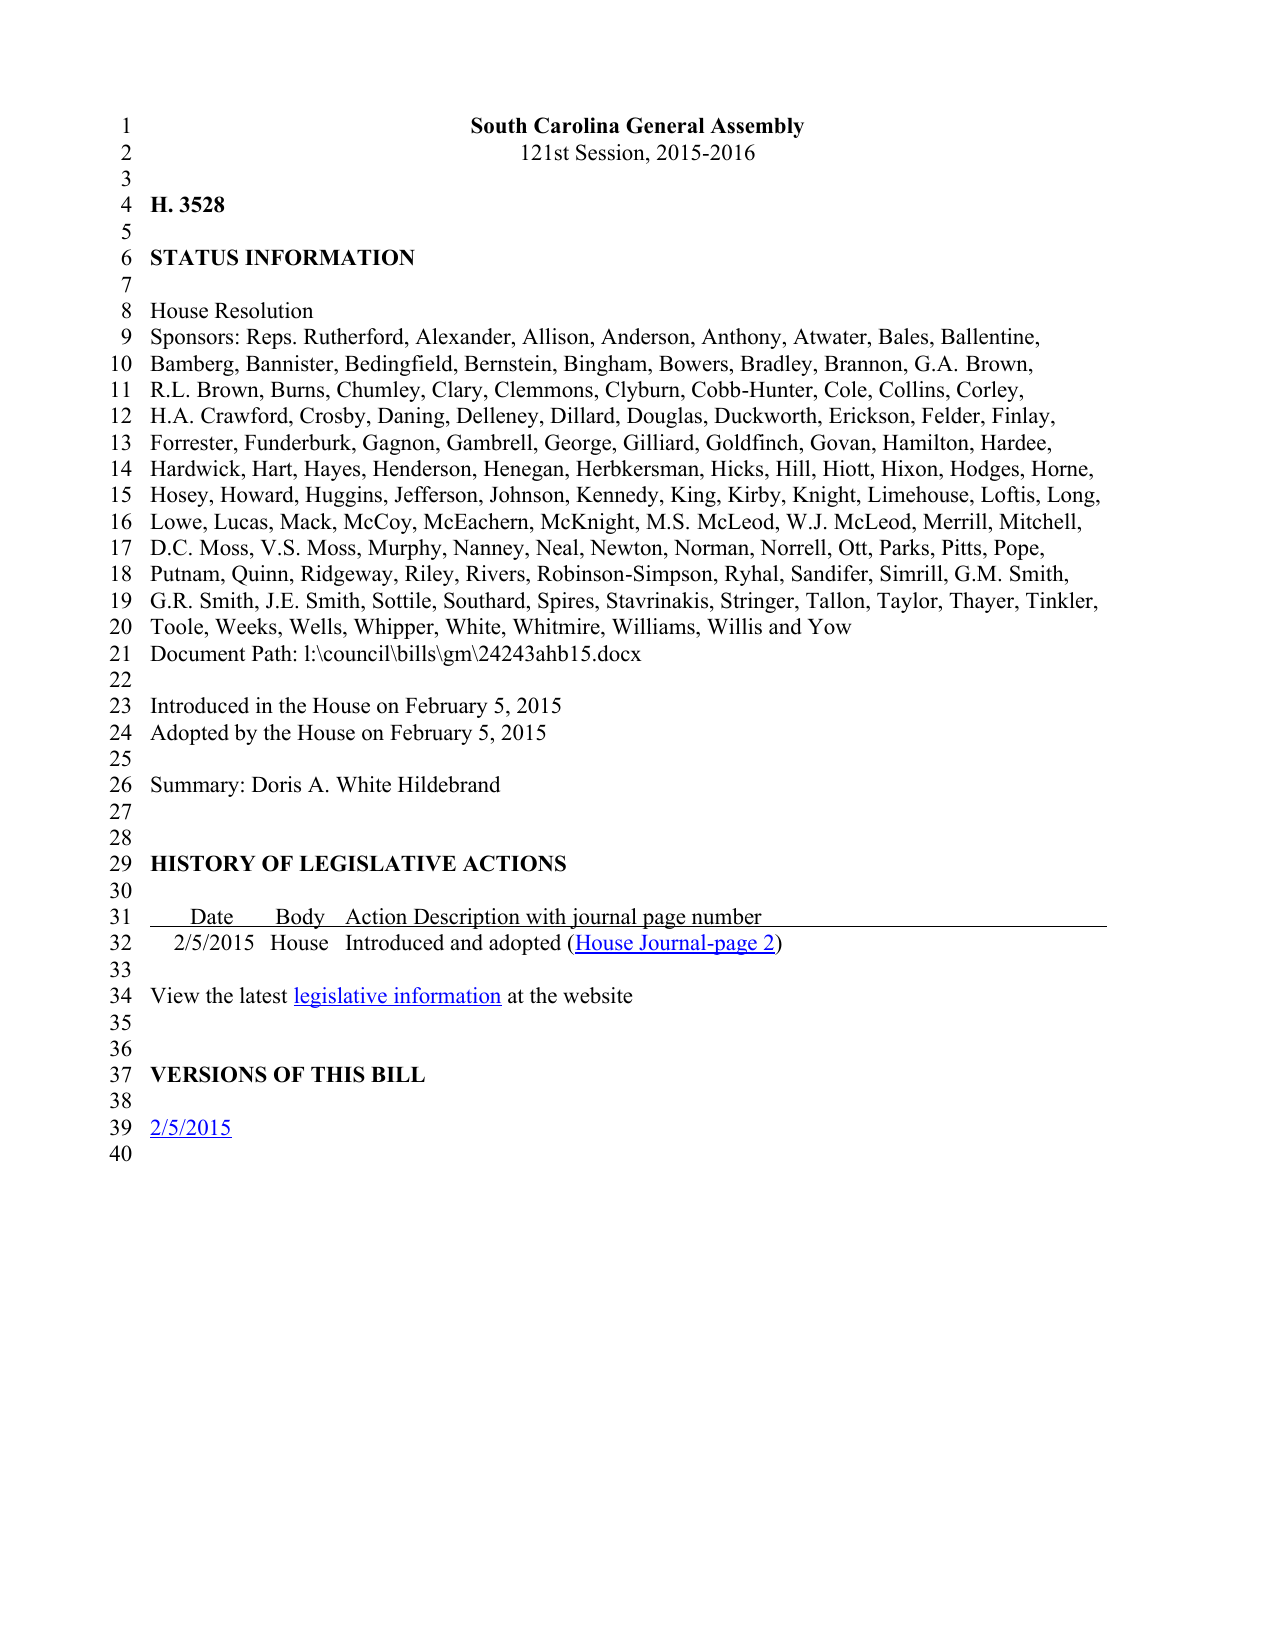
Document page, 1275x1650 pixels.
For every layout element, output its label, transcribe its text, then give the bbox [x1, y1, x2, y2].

text House Resolution [150, 297, 1125, 323]
text 121st Session, 2015-2016 [150, 139, 1125, 165]
text Summary: Doris A. White Hildebrand [150, 771, 1125, 798]
text South Carolina General Assembly [150, 112, 1125, 139]
text H. 3528 [150, 192, 1125, 218]
text Date Body Action Description with journal page number [150, 903, 1125, 929]
text VERSIONS OF THIS BILL [150, 1061, 1125, 1088]
text Sponsors: Reps. Rutherford, Alexander, Allison, Anderson, Anthony, Atwater, Bales, Ballentine, Bamberg, Bannister, Bedingfield, Bernstein, Bingham, Bowers, Bradley, Brannon, G.A. Brown, R.L. Brown, Burns, Chumley, Clary, Clemmons, Clyburn, Cobb-Hunter, Cole, Collins, Corley, H.A. Crawford, Crosby, Daning, Delleney, Dillard, Douglas, Duckworth, Erickson, Felder, Finlay, Forrester, Funderburk, Gagnon, Gambrell, George, Gilliard, Goldfinch, Govan, Hamilton, Hardee, Hardwick, Hart, Hayes, Henderson, Henegan, Herbkersman, Hicks, Hill, Hiott, Hixon, Hodges, Horne, Hosey, Howard, Huggins, Jefferson, Johnson, Kennedy, King, Kirby, Knight, Limehouse, Loftis, Long, Lowe, Lucas, Mack, McCoy, McEachern, McKnight, M.S. McLeod, W.J. McLeod, Merrill, Mitchell, D.C. Moss, V.S. Moss, Murphy, Nanney, Neal, Newton, Norman, Norrell, Ott, Parks, Pitts, Pope, Putnam, Quinn, Ridgeway, Riley, Rivers, Robinson-Simpson, Ryhal, Sandifer, Simrill, G.M. Smith, G.R. Smith, J.E. Smith, Sottile, Southard, Spires, Stavrinakis, Stringer, Tallon, Taylor, Thayer, Tinkler, Toole, Weeks, Wells, Whipper, White, Whitmire, Williams, Willis and Yow [150, 323, 1125, 639]
text 2/5/2015 [150, 1114, 1125, 1140]
text Adopted by the House on February 5, 2015 [150, 719, 1125, 745]
text Introduced in the House on February 5, 2015 [150, 692, 1125, 719]
text 2/5/2015 House Introduced and adopted (House Journal-page 2) [150, 929, 1125, 956]
text View the latest legislative information at the website [150, 982, 1125, 1008]
text STATUS INFORMATION [150, 244, 1125, 271]
text Document Path: l:\council\bills\gm\24243ahb15.docx [150, 639, 1125, 666]
text HISTORY OF LEGISLATIVE ACTIONS [150, 850, 1125, 877]
